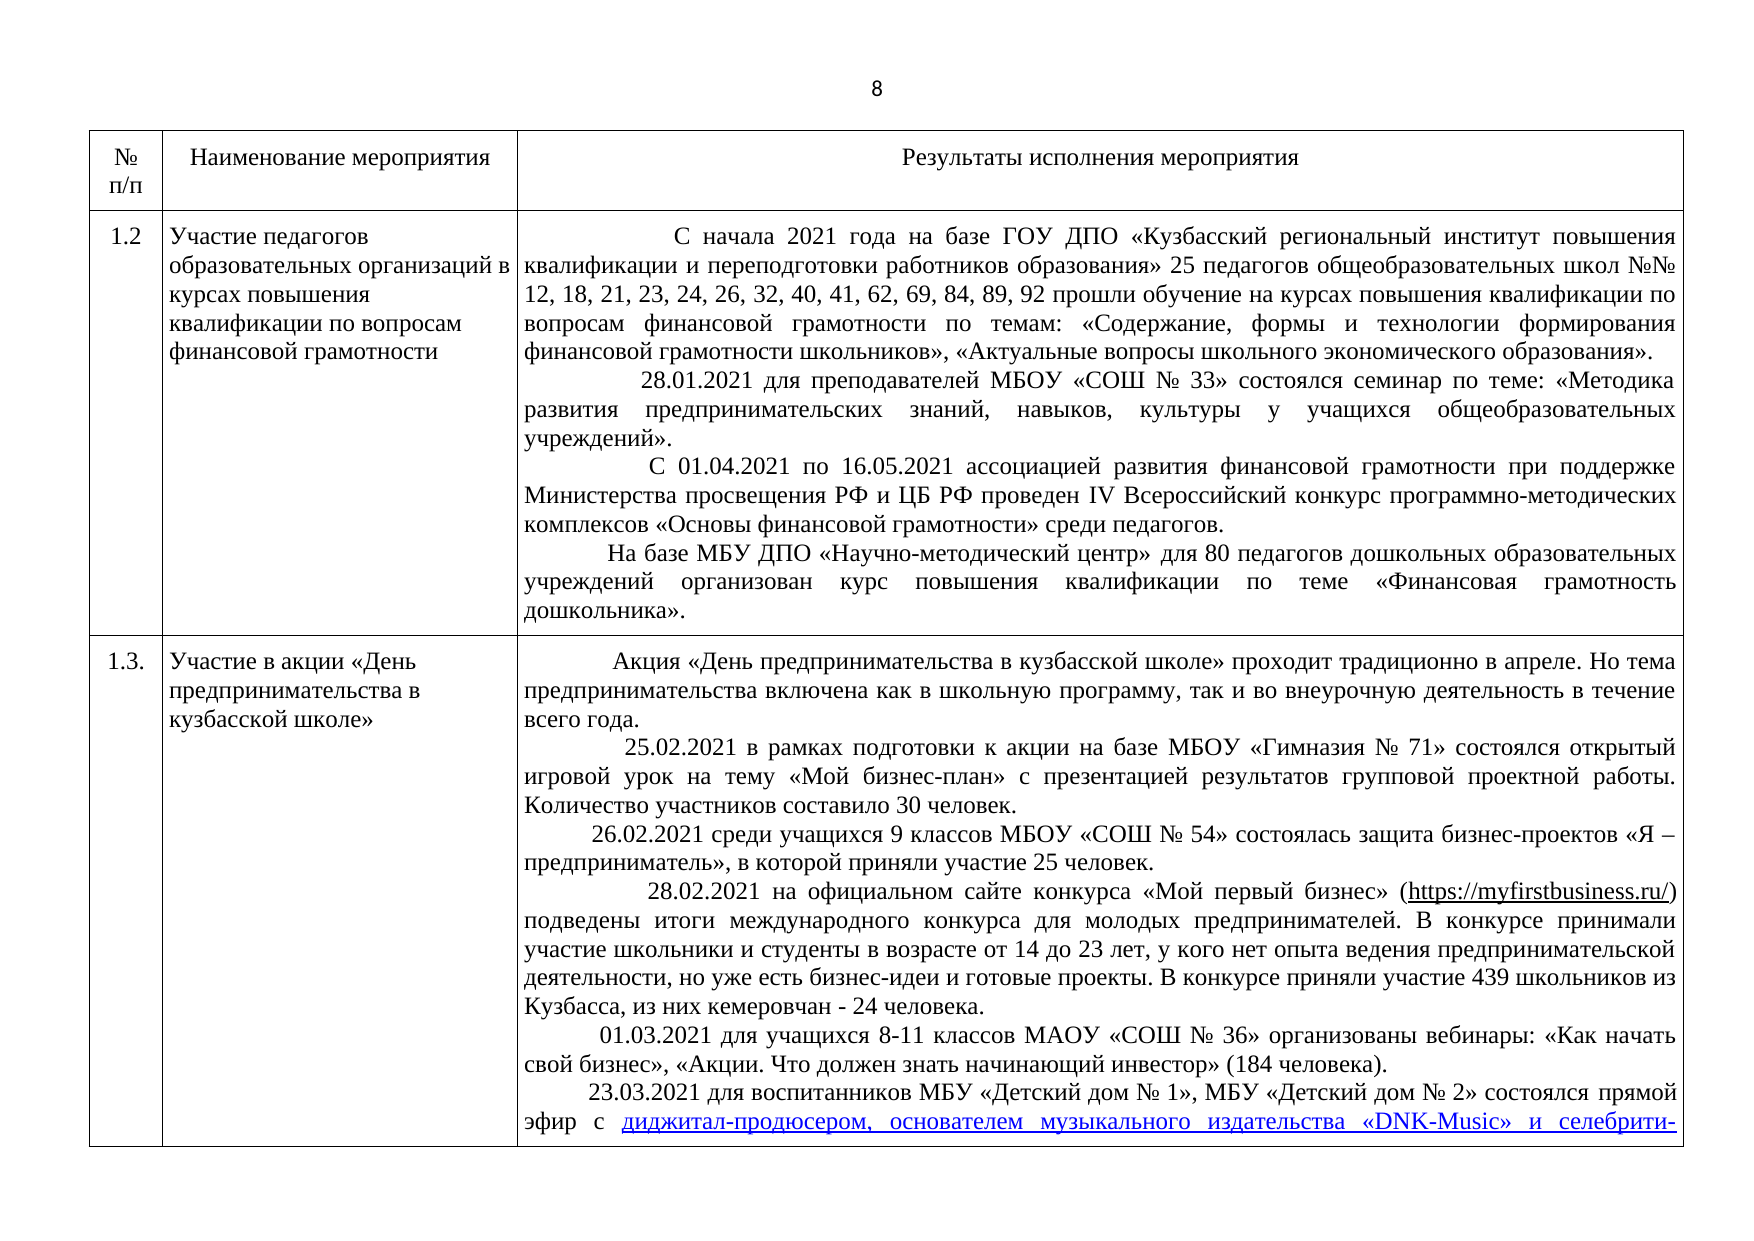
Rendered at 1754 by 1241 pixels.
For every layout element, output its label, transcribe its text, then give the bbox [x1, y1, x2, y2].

table_cell С начала 2021 года на базе ГОУ ДПО «Кузбасский региональный институт повышения квалификации и переподготовки работников образования» 25 педагогов общеобразовательных школ №№ 12, 18, 21, 23, 24, 26, 32, 40, 41, 62, 69, 84, 89, 92 прошли обучение на курсах повышения квалификации по вопросам финансовой грамотности по темам: «Содержание, формы и технологии формирования финансовой грамотности школьников», «Актуальные вопросы школьного экономического образования». 28.01.2021 для преподавателей МБОУ «СОШ № 33» состоялся семинар по теме: «Методика развития предпринимательских знаний, навыков, культуры у учащихся общеобразовательных учреждений». С 01.04.2021 по 16.05.2021 ассоциацией развития финансовой грамотности при поддержке Министерства просвещения РФ и ЦБ РФ проведен IV Всероссийский конкурс программно-методических комплексов «Основы финансовой грамотности» среди педагогов. На базе МБУ ДПО «Научно-методический центр» для 80 педагогов дошкольных образовательных учреждений организован курс повышения квалификации по теме «Финансовая грамотность дошкольника». [518, 211, 1683, 634]
table_header Наименование мероприятия [163, 131, 517, 210]
table_cell 1.3. [90, 636, 162, 1146]
table_cell Участие педагогов образовательных организаций в курсах повышения квалификации по вопросам финансовой грамотности [163, 211, 517, 634]
table_cell 1.2 [90, 211, 162, 634]
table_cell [518, 636, 1683, 1146]
table_header № п/п [90, 131, 162, 210]
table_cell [163, 636, 517, 1146]
table_header Результаты исполнения мероприятия [518, 131, 1683, 210]
